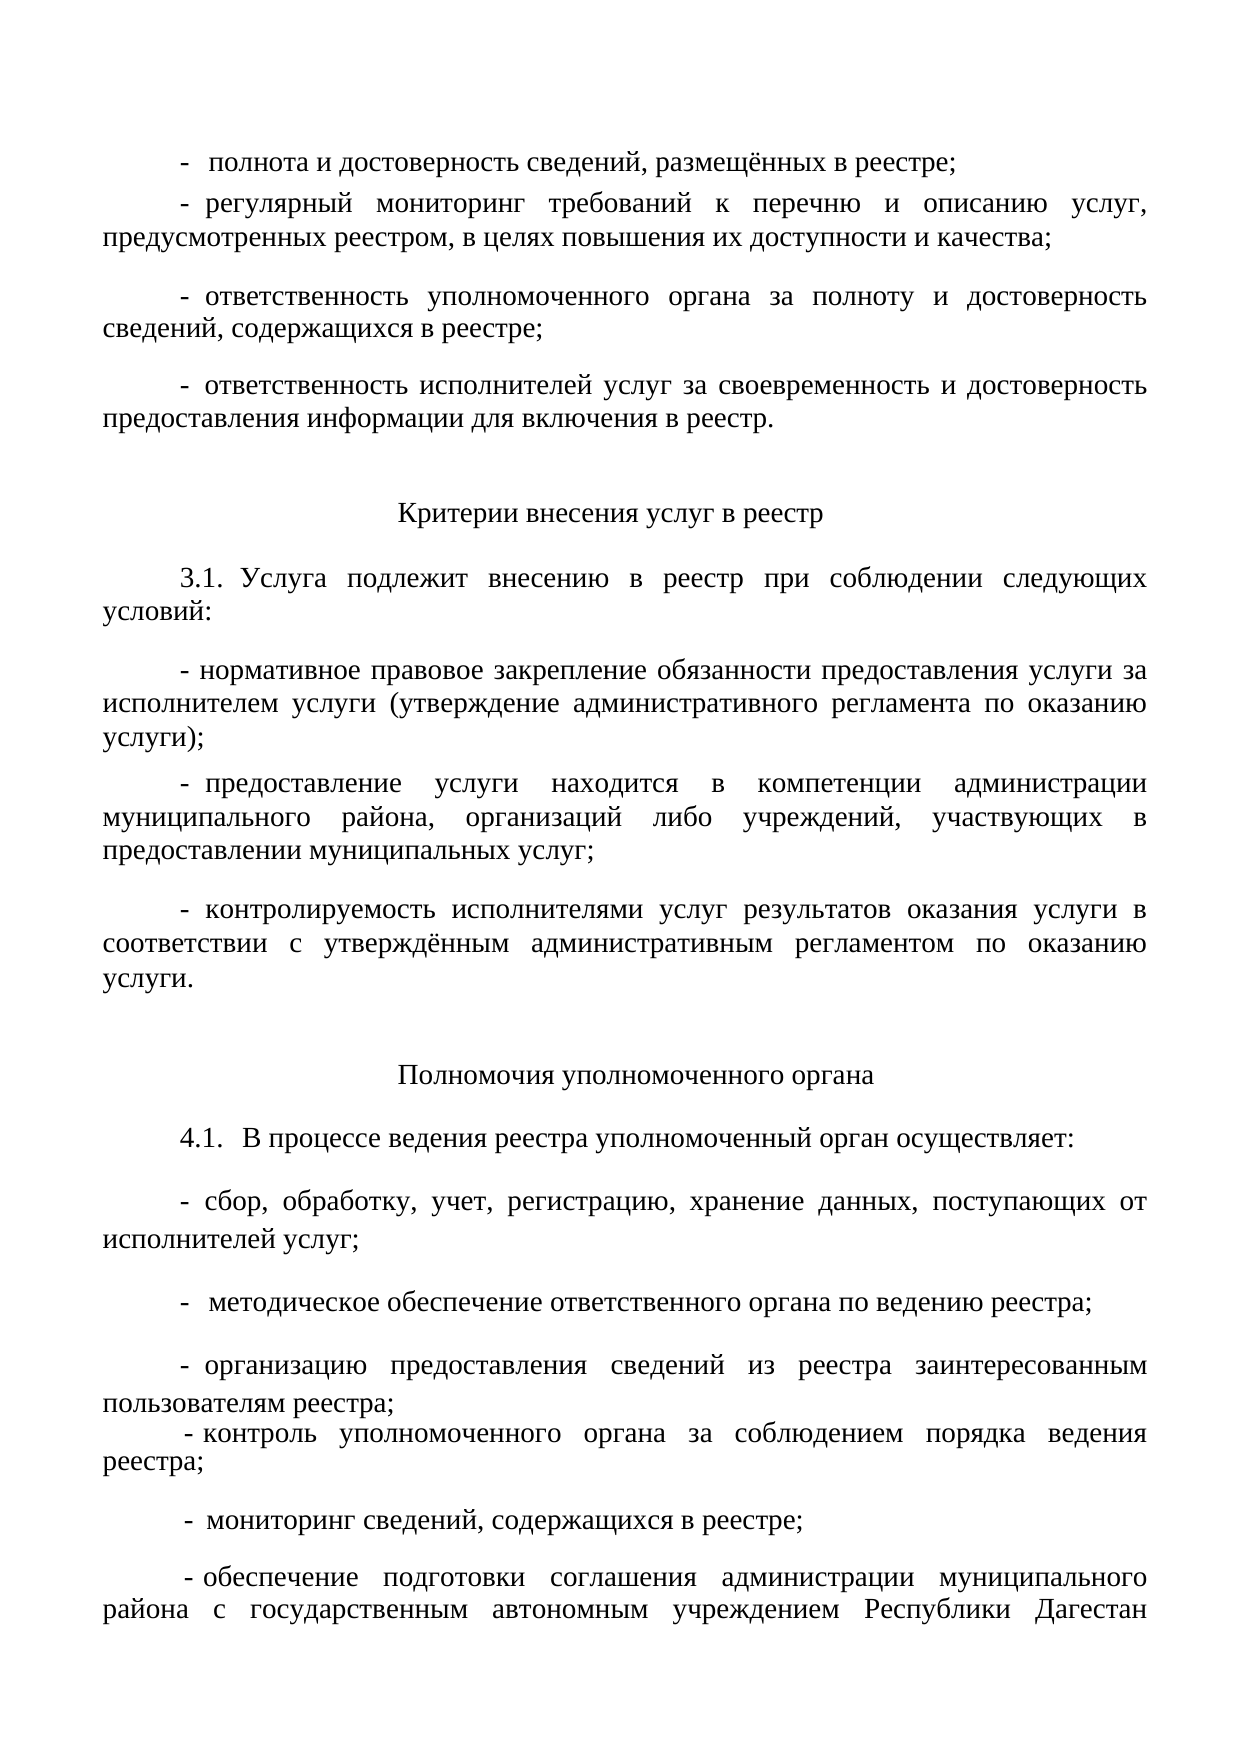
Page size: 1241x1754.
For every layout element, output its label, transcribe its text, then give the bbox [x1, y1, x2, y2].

list В процессе ведения реестра уполномоченный орган осуществляет: [102, 1124, 1148, 1154]
list полнота и достоверность сведений, размещённых в реестре; [102, 118, 1148, 185]
list методическое обеспечение ответственного органа по ведению реестра; [102, 1288, 1148, 1317]
list контроль уполномоченного органа за соблюдением порядка ведения реестра; [102, 1420, 1148, 1476]
list мониторинг сведений, содержащихся в реестре; [102, 1506, 1148, 1536]
text Критерии внесения услуг в реестр [320, 499, 1148, 529]
list организацию предоставления сведений из реестра заинтересованным пользователям реестра; [102, 1344, 1148, 1420]
text - нормативное правовое закрепление обязанности предоставления услуги за исполнителем услуги (утверждение административного регламента по оказанию услуги); [102, 652, 1148, 753]
list регулярный мониторинг требований к перечню и описанию услуг, предусмотренных реестром, в целях повышения их доступности и качества; [102, 185, 1148, 253]
list ответственность уполномоченного органа за полноту и достоверность сведений, содержащихся в реестре; [102, 280, 1148, 344]
list предоставление услуги находится в компетенции администрации муниципального района, организаций либо учреждений, участвующих в предоставлении муниципальных услуг; [102, 766, 1148, 866]
list контролируемость исполнителями услуг результатов оказания услуги в соответствии с утверждённым административным регламентом по оказанию услуги. [102, 891, 1148, 994]
list Услуга подлежит внесению в реестр при соблюдении следующих условий: [102, 560, 1148, 627]
text Полномочия уполномоченного органа [320, 1061, 1148, 1090]
list ответственность исполнителей услуг за своевременность и достоверность предоставления информации для включения в реестр. [102, 368, 1148, 434]
list сбор, обработку, учет, регистрацию, хранение данных, поступающих от исполнителей услуг; [102, 1180, 1148, 1256]
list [102, 1560, 1148, 1625]
